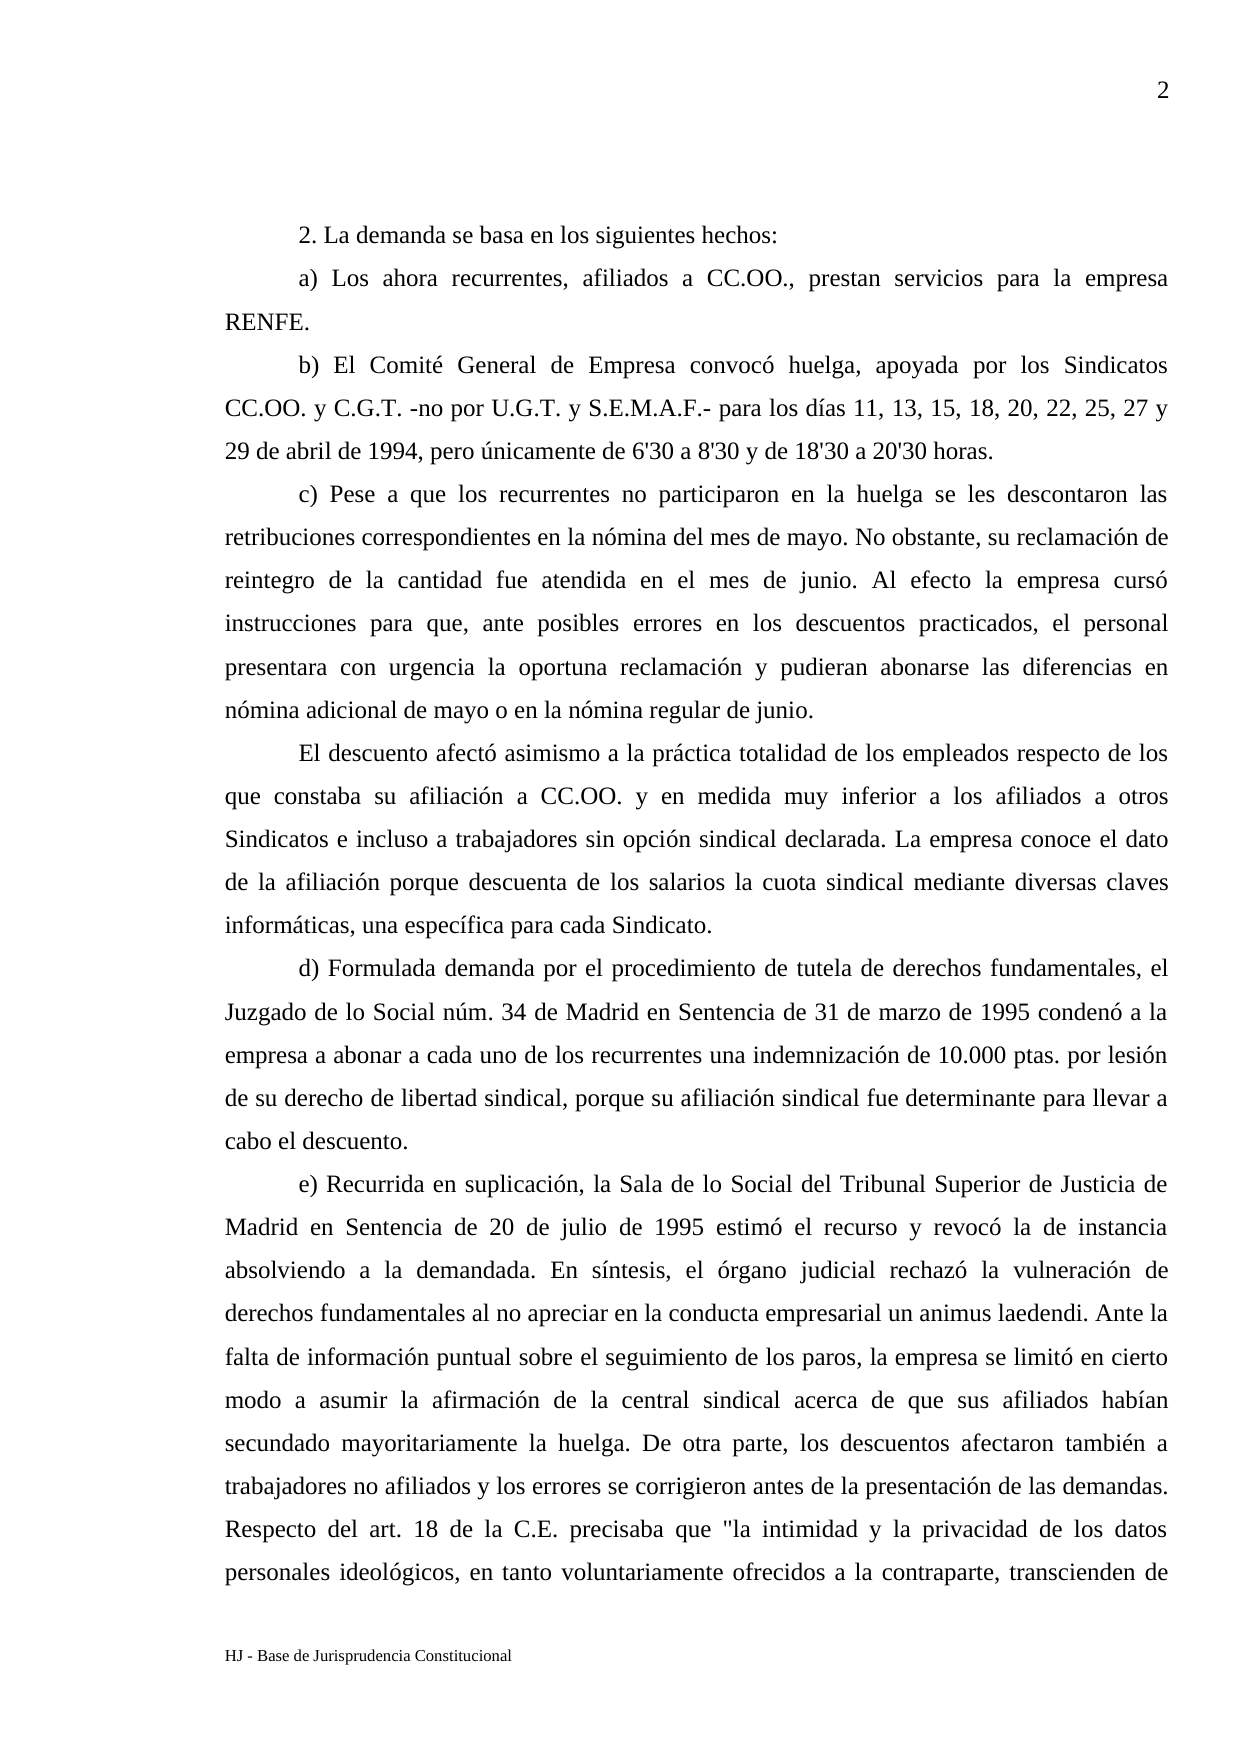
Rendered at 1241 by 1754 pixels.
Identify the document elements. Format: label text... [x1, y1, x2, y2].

text 2. La demanda se basa en los siguientes hechos: [224, 220, 1169, 249]
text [224, 1169, 1169, 1586]
text a) Los ahora recurrentes, afiliados a CC.OO., prestan servicios para la empresa RENFE. [224, 263, 1169, 335]
text El descuento afectó asimismo a la práctica totalidad de los empleados respecto de los que constaba su afiliación a CC.OO. y en medida muy inferior a los afiliados a otros Sindicatos e incluso a trabajadores sin opción sindical declarada. La empresa conoce el dato de la afiliación porque descuenta de los salarios la cuota sindical mediante diversas claves informáticas, una específica para cada Sindicato. [224, 738, 1169, 939]
text c) Pese a que los recurrentes no participaron en la huelga se les descontaron las retribuciones correspondientes en la nómina del mes de mayo. No obstante, su reclamación de reintegro de la cantidad fue atendida en el mes de junio. Al efecto la empresa cursó instrucciones para que, ante posibles errores en los descuentos practicados, el personal presentara con urgencia la oportuna reclamación y pudieran abonarse las diferencias en nómina adicional de mayo o en la nómina regular de junio. [224, 479, 1169, 723]
text d) Formulada demanda por el procedimiento de tutela de derechos fundamentales, el Juzgado de lo Social núm. 34 de Madrid en Sentencia de 31 de marzo de 1995 condenó a la empresa a abonar a cada uno de los recurrentes una indemnización de 10.000 ptas. por lesión de su derecho de libertad sindical, porque su afiliación sindical fue determinante para llevar a cabo el descuento. [224, 953, 1169, 1155]
text b) El Comité General de Empresa convocó huelga, apoyada por los Sindicatos CC.OO. y C.G.T. -no por U.G.T. y S.E.M.A.F.- para los días 11, 13, 15, 18, 20, 22, 25, 27 y 29 de abril de 1994, pero únicamente de 6'30 a 8'30 y de 18'30 a 20'30 horas. [224, 350, 1169, 465]
